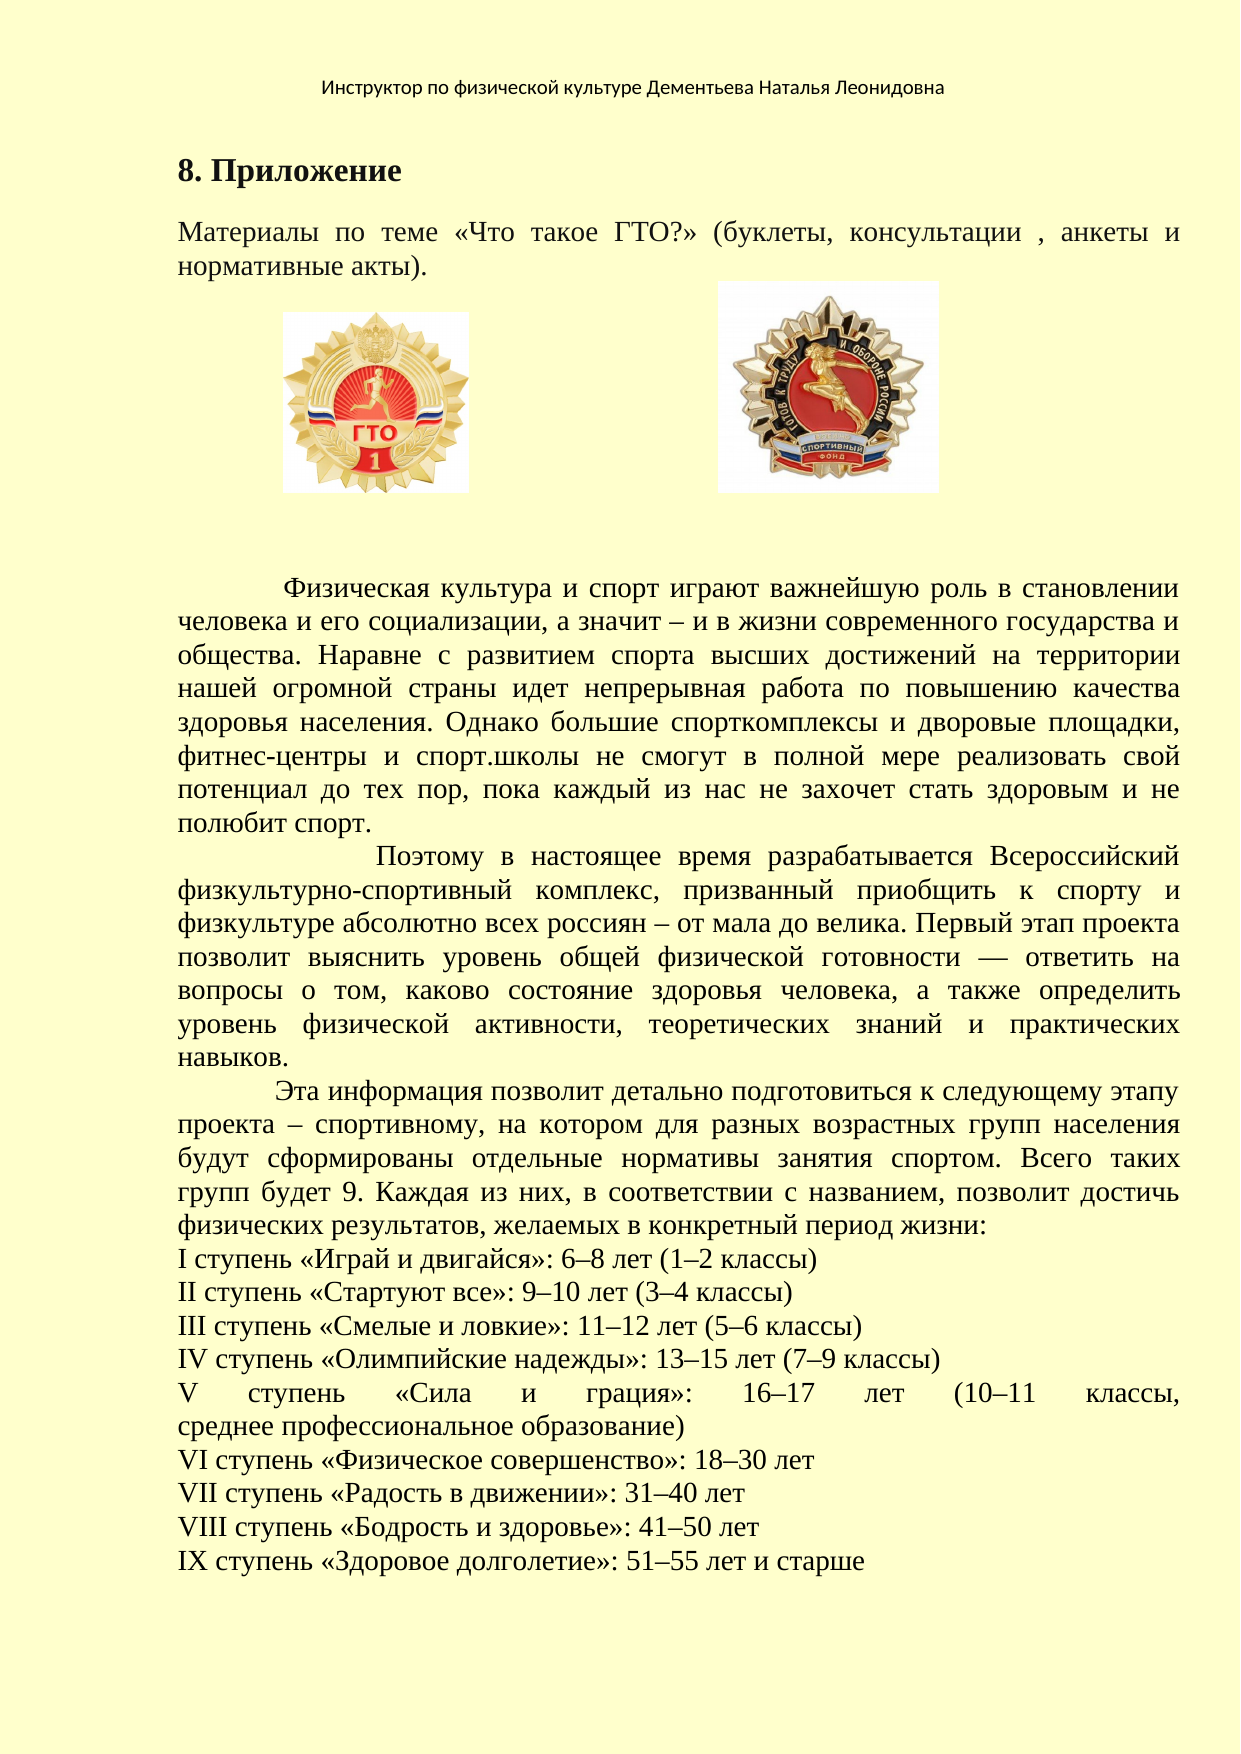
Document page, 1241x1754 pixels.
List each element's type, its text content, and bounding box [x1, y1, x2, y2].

text II ступень «Стартуют все»: 9–10 лет (3–4 классы) [177, 1274, 1181, 1308]
text VI ступень «Физическое совершенство»: 18–30 лет [177, 1442, 1181, 1476]
text IX ступень «Здоровое долголетие»: 51–55 лет и старше [177, 1543, 1181, 1576]
text V ступень «Сила и грация»: 16–17 лет (10–11 классы, среднее профессиональное образование) [177, 1375, 1181, 1442]
text VIII ступень «Бодрость и здоровье»: 41–50 лет [177, 1509, 1181, 1543]
text I ступень «Играй и двигайся»: 6–8 лет (1–2 классы) [177, 1241, 1181, 1274]
picture [718, 281, 939, 493]
picture [283, 312, 469, 493]
text 8. Приложение [177, 150, 1181, 188]
text IV ступень «Олимпийские надежды»: 13–15 лет (7–9 классы) [177, 1341, 1181, 1375]
text Поэтому в настоящее время разрабатывается Всероссийский физкультурно-спортивный комплекс, призванный приобщить к спорту и физкультуре абсолютно всех россиян – от мала до велика. Первый этап проекта позволит выяснить уровень общей физической готовности — ответить на вопросы о том, каково состояние здоровья человека, а также определить уровень физической активности, теоретических знаний и практических навыков. [177, 838, 1181, 1073]
text VII ступень «Радость в движении»: 31–40 лет [177, 1476, 1181, 1509]
text III ступень «Смелые и ловкие»: 11–12 лет (5–6 классы) [177, 1308, 1181, 1341]
text Материалы по теме «Что такое ГТО?» (буклеты, консультации , анкеты и нормативные акты). [177, 214, 1181, 282]
text Физическая культура и спорт играют важнейшую роль в становлении человека и его социализации, а значит – и в жизни современного государства и общества. Наравне с развитием спорта высших достижений на территории нашей огромной страны идет непрерывная работа по повышению качества здоровья населения. Однако большие спорткомплексы и дворовые площадки, фитнес-центры и спорт.школы не смогут в полной мере реализовать свой потенциал до тех пор, пока каждый из нас не захочет стать здоровым и не полюбит спорт. [177, 570, 1181, 838]
text Эта информация позволит детально подготовиться к следующему этапу проекта – спортивному, на котором для разных возрастных групп населения будут сформированы отдельные нормативы занятия спортом. Всего таких групп будет 9. Каждая из них, в соответствии с названием, позволит достичь физических результатов, желаемых в конкретный период жизни: [177, 1073, 1181, 1241]
